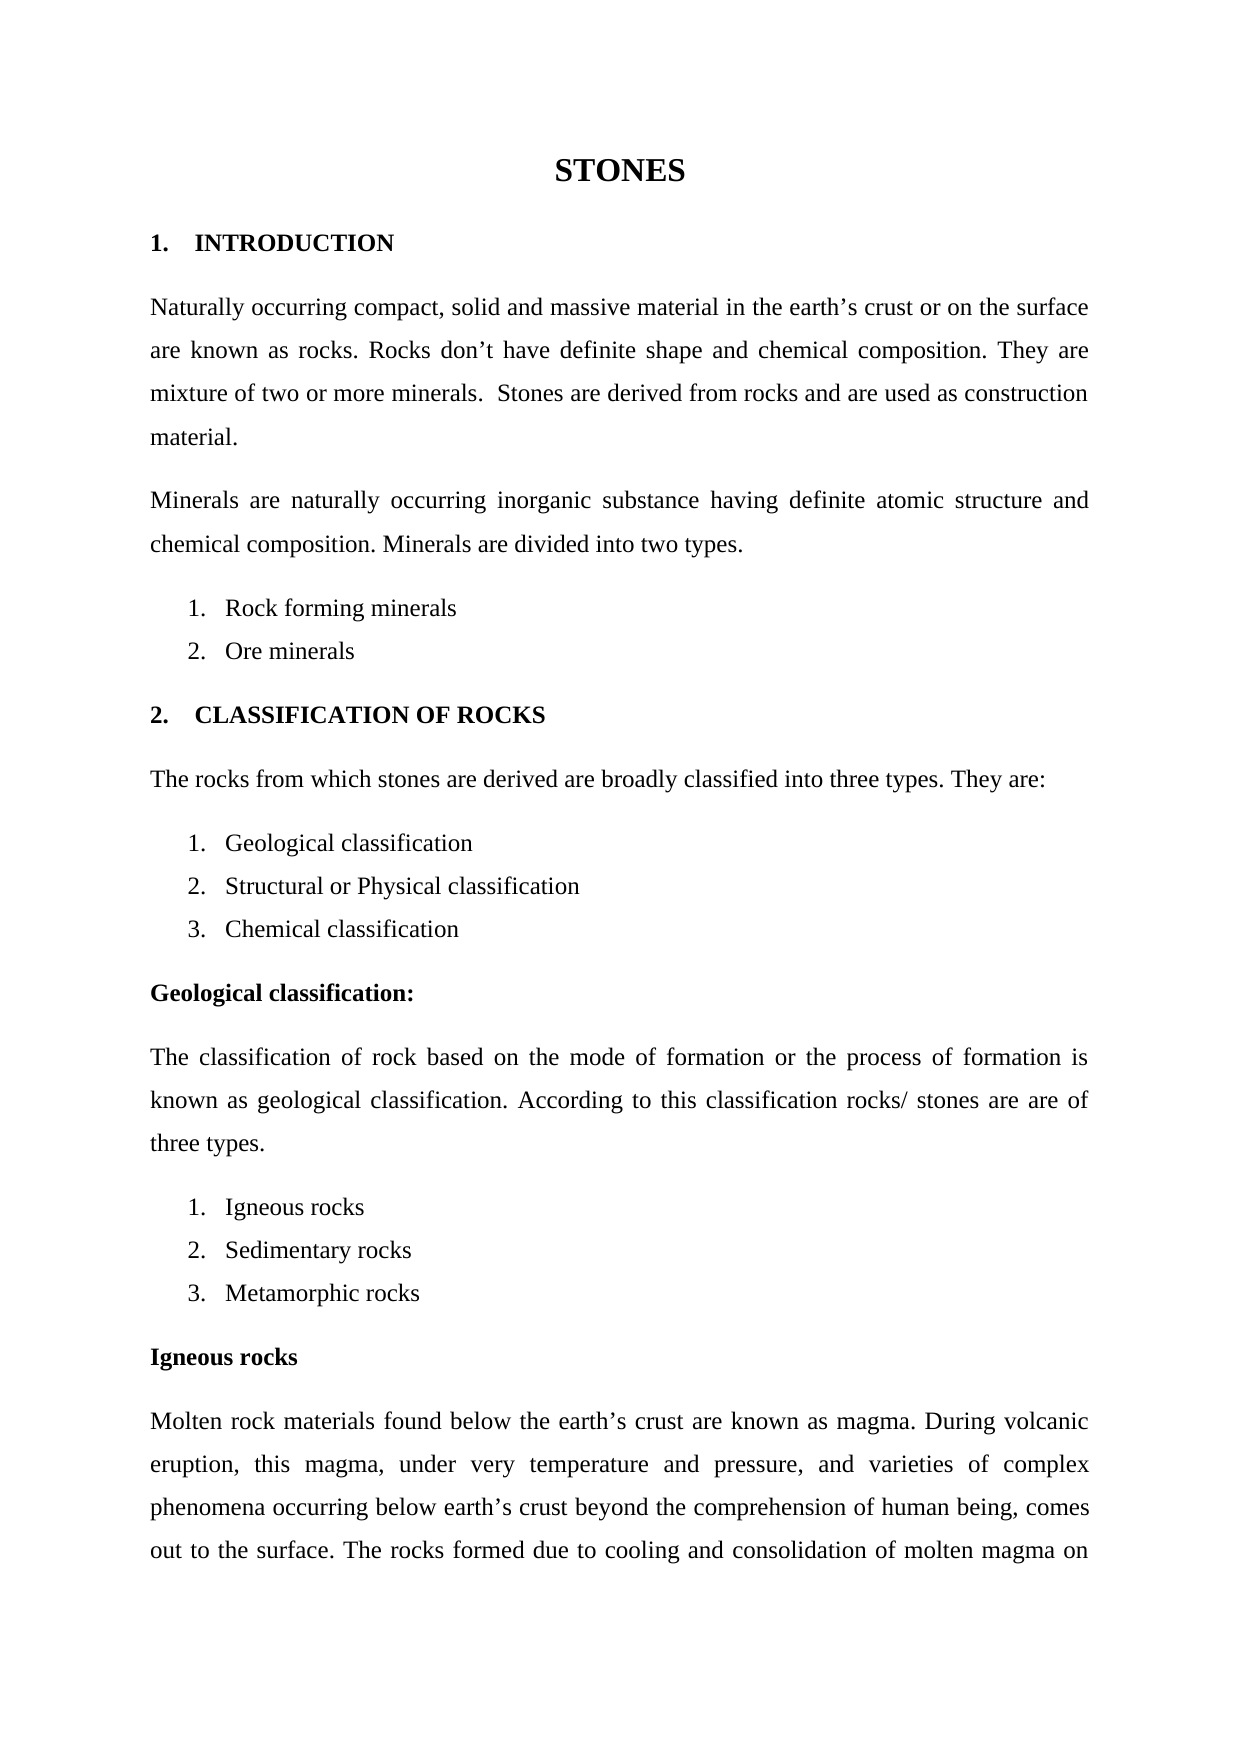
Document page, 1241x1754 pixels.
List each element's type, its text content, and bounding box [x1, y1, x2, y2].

list Sedimentary rocks [187, 1235, 1090, 1264]
list Metamorphic rocks [187, 1278, 1090, 1307]
list Igneous rocks [187, 1192, 1090, 1221]
list Geological classification [187, 828, 1090, 856]
text Naturally occurring compact, solid and massive material in the earth’s crust or on the surface are known as rocks. Rocks don’t have definite shape and chemical composition. They are mixture of two or more minerals. Stones are derived from rocks and are used as construction material. [150, 292, 1090, 450]
text The classification of rock based on the mode of formation or the process of formation is known as geological classification. According to this classification rocks/ stones are are of three types. [150, 1042, 1090, 1157]
list INTRODUCTION [150, 228, 1090, 257]
list Chemical classification [187, 914, 1090, 943]
text Igneous rocks [150, 1342, 1090, 1371]
list Structural or Physical classification [187, 871, 1090, 899]
text STONES [150, 150, 1090, 188]
list Ore minerals [187, 636, 1090, 664]
text Geological classification: [150, 978, 1090, 1007]
text The rocks from which stones are derived are broadly classified into three types. They are: [150, 764, 1090, 792]
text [150, 1406, 1090, 1564]
text Minerals are naturally occurring inorganic substance having definite atomic structure and chemical composition. Minerals are divided into two types. [150, 486, 1090, 557]
list Rock forming minerals [187, 593, 1090, 621]
list CLASSIFICATION OF ROCKS [150, 700, 1090, 728]
